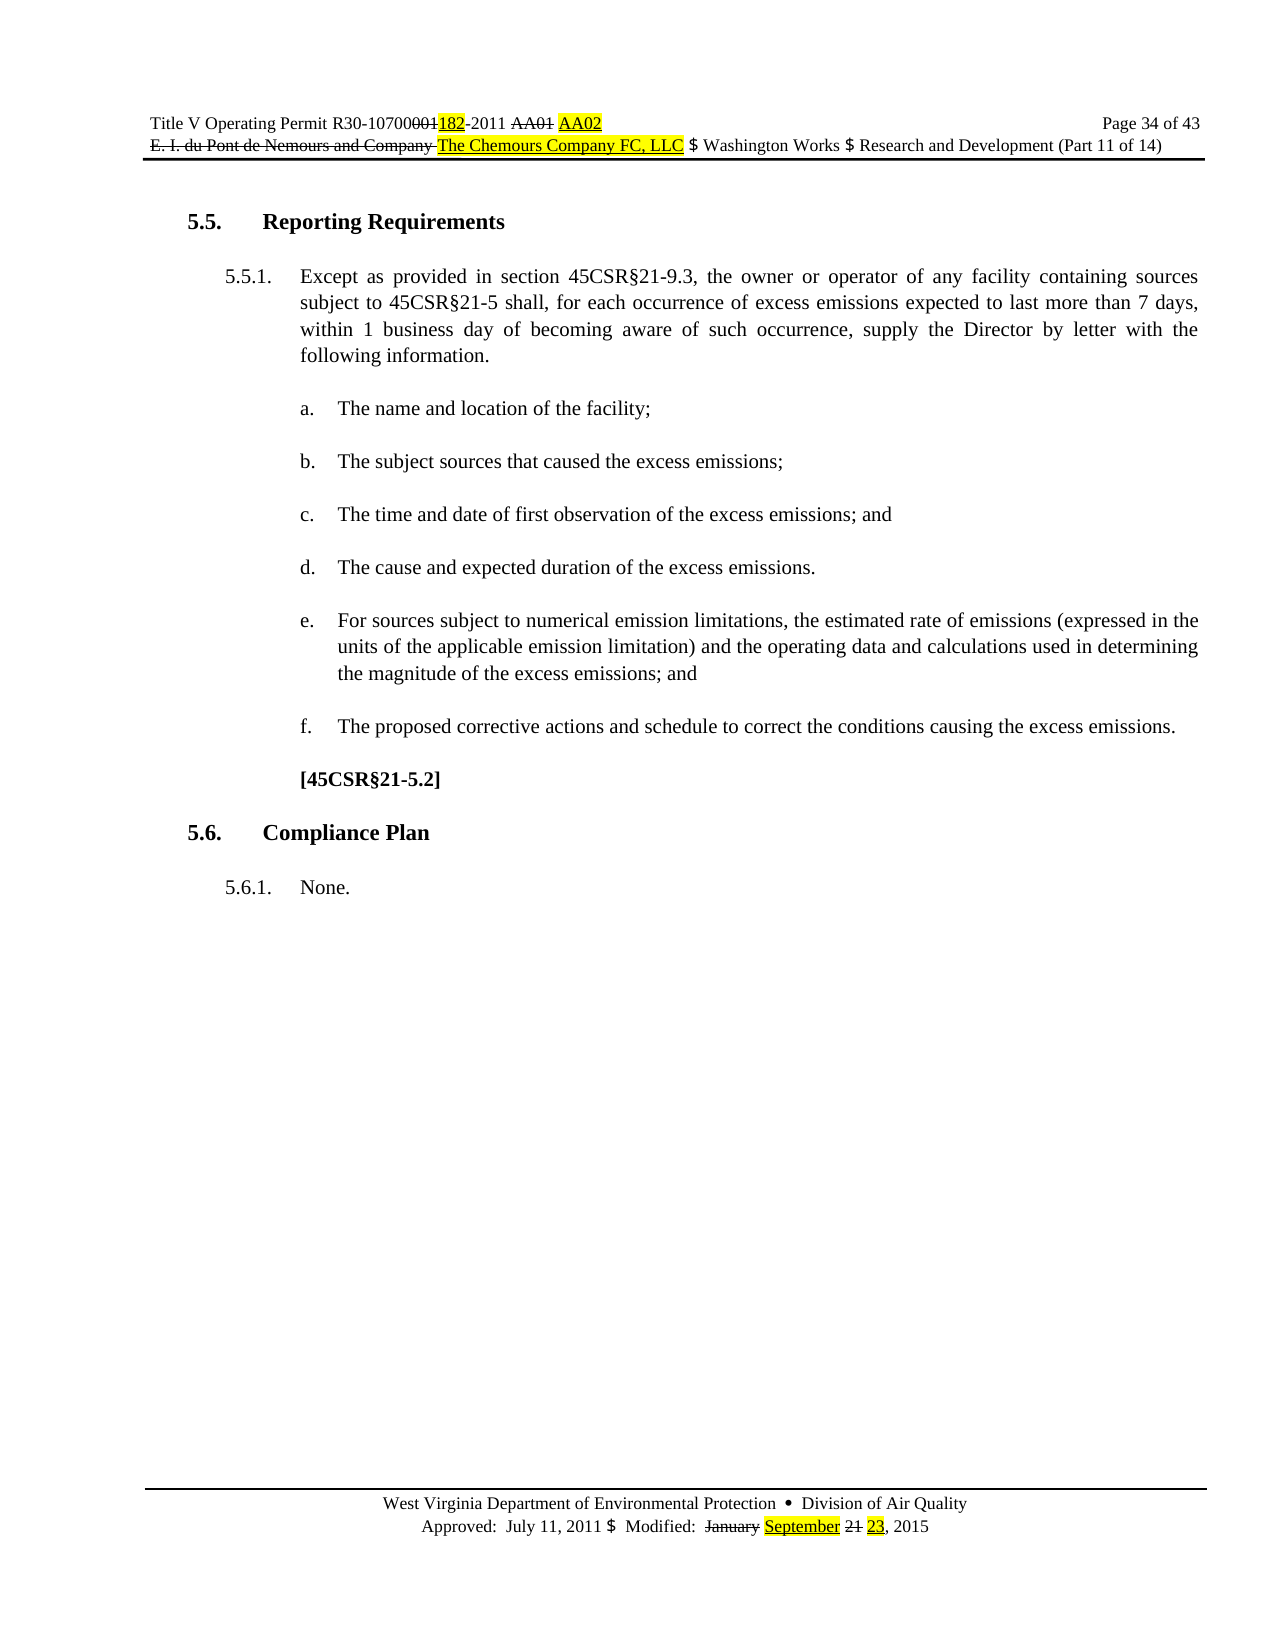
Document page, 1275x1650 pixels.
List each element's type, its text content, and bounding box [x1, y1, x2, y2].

subtitle Reporting Requirements [187, 208, 1200, 235]
list The cause and expected duration of the excess emissions. [300, 555, 1200, 579]
subtitle Compliance Plan [187, 819, 1200, 846]
list The proposed corrective actions and schedule to correct the conditions causing the excess emissions. [300, 714, 1200, 738]
list The time and date of first observation of the excess emissions; and [300, 502, 1200, 526]
list For sources subject to numerical emission limitations, the estimated rate of emissions (expressed in the units of the applicable emission limitation) and the operating data and calculations used in determining the magnitude of the excess emissions; and [300, 608, 1200, 685]
list None. [225, 875, 1200, 899]
list Except as provided in section 45CSR§21-9.3, the owner or operator of any facility containing sources subject to 45CSR§21-5 shall, for each occurrence of excess emissions expected to last more than 7 days, within 1 business day of becoming aware of such occurrence, supply the Director by letter with the following information. [225, 264, 1200, 367]
text [45CSR§21-5.2] [300, 767, 1200, 791]
list The subject sources that caused the excess emissions; [300, 449, 1200, 473]
list The name and location of the facility; [300, 396, 1200, 420]
